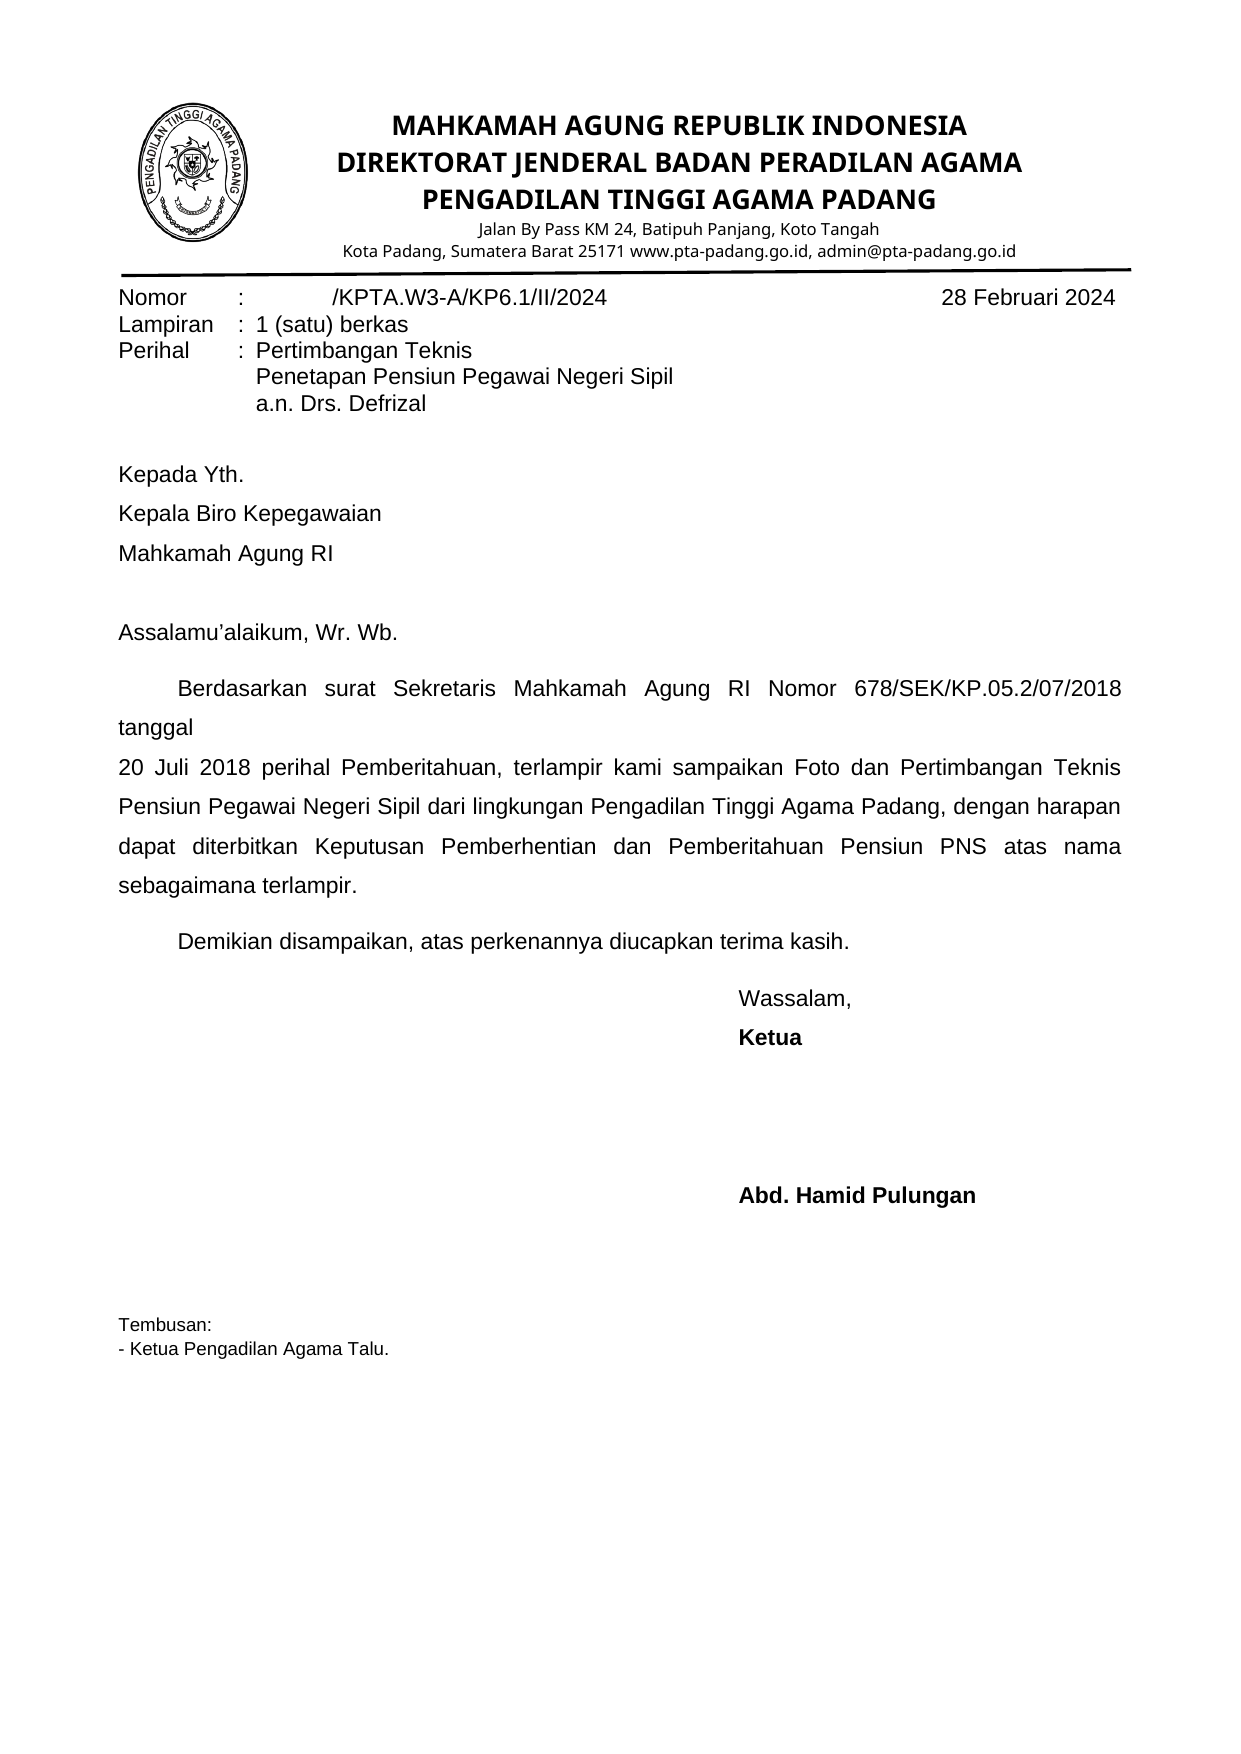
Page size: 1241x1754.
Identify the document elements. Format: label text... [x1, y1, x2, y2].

text DIREKTORAT JENDERAL BADAN PERADILAN AGAMA [249, 143, 1122, 180]
picture [137, 102, 249, 243]
text Abd. Hamid Pulungan [738, 1182, 1122, 1208]
text Penetapan Pensiun Pegawai Negeri Sipil [118, 363, 1122, 390]
text Demikian disampaikan, atas perkenannya diucapkan terima kasih. [118, 928, 1122, 955]
text Kepada Yth. [118, 461, 1122, 487]
text Lampiran : 1 (satu) berkas [118, 311, 1122, 337]
text PENGADILAN TINGGI AGAMA PADANG [249, 180, 1122, 217]
text Perihal : Pertimbangan Teknis [118, 337, 1122, 363]
text a.n. Drs. Defrizal [118, 390, 1122, 416]
text Ketua [714, 1024, 1122, 1050]
text Mahkamah Agung RI [118, 540, 1122, 566]
text MAHKAMAH AGUNG REPUBLIK INDONESIA [249, 107, 1122, 143]
text Kota Padang, Sumatera Barat 25171 www.pta-padang.go.id, admin@pta-padang.go.id [236, 240, 1122, 263]
text Berdasarkan surat Sekretaris Mahkamah Agung RI Nomor 678/SEK/KP.05.2/07/2018 tanggal 20 Juli 2018 perihal Pemberitahuan, terlampir kami sampaikan Foto dan Pertimbangan Teknis Pensiun Pegawai Negeri Sipil dari lingkungan Pengadilan Tinggi Agama Padang, dengan harapan dapat diterbitkan Keputusan Pemberhentian dan Pemberitahuan Pensiun PNS atas nama sebagaimana terlampir. [118, 675, 1122, 898]
text Wassalam, [738, 984, 1122, 1011]
text Tembusan: [118, 1314, 1122, 1336]
text - Ketua Pengadilan Agama Talu. [118, 1337, 1122, 1359]
text Assalamu’alaikum, Wr. Wb. [118, 619, 1122, 645]
text Nomor : /KPTA.W3-A/KP6.1/II/2024 28 Februari 2024 [118, 284, 1122, 311]
text Jalan By Pass KM 24, Batipuh Panjang, Koto Tangah [249, 217, 1122, 240]
text Kepala Biro Kepegawaian [118, 500, 1122, 527]
